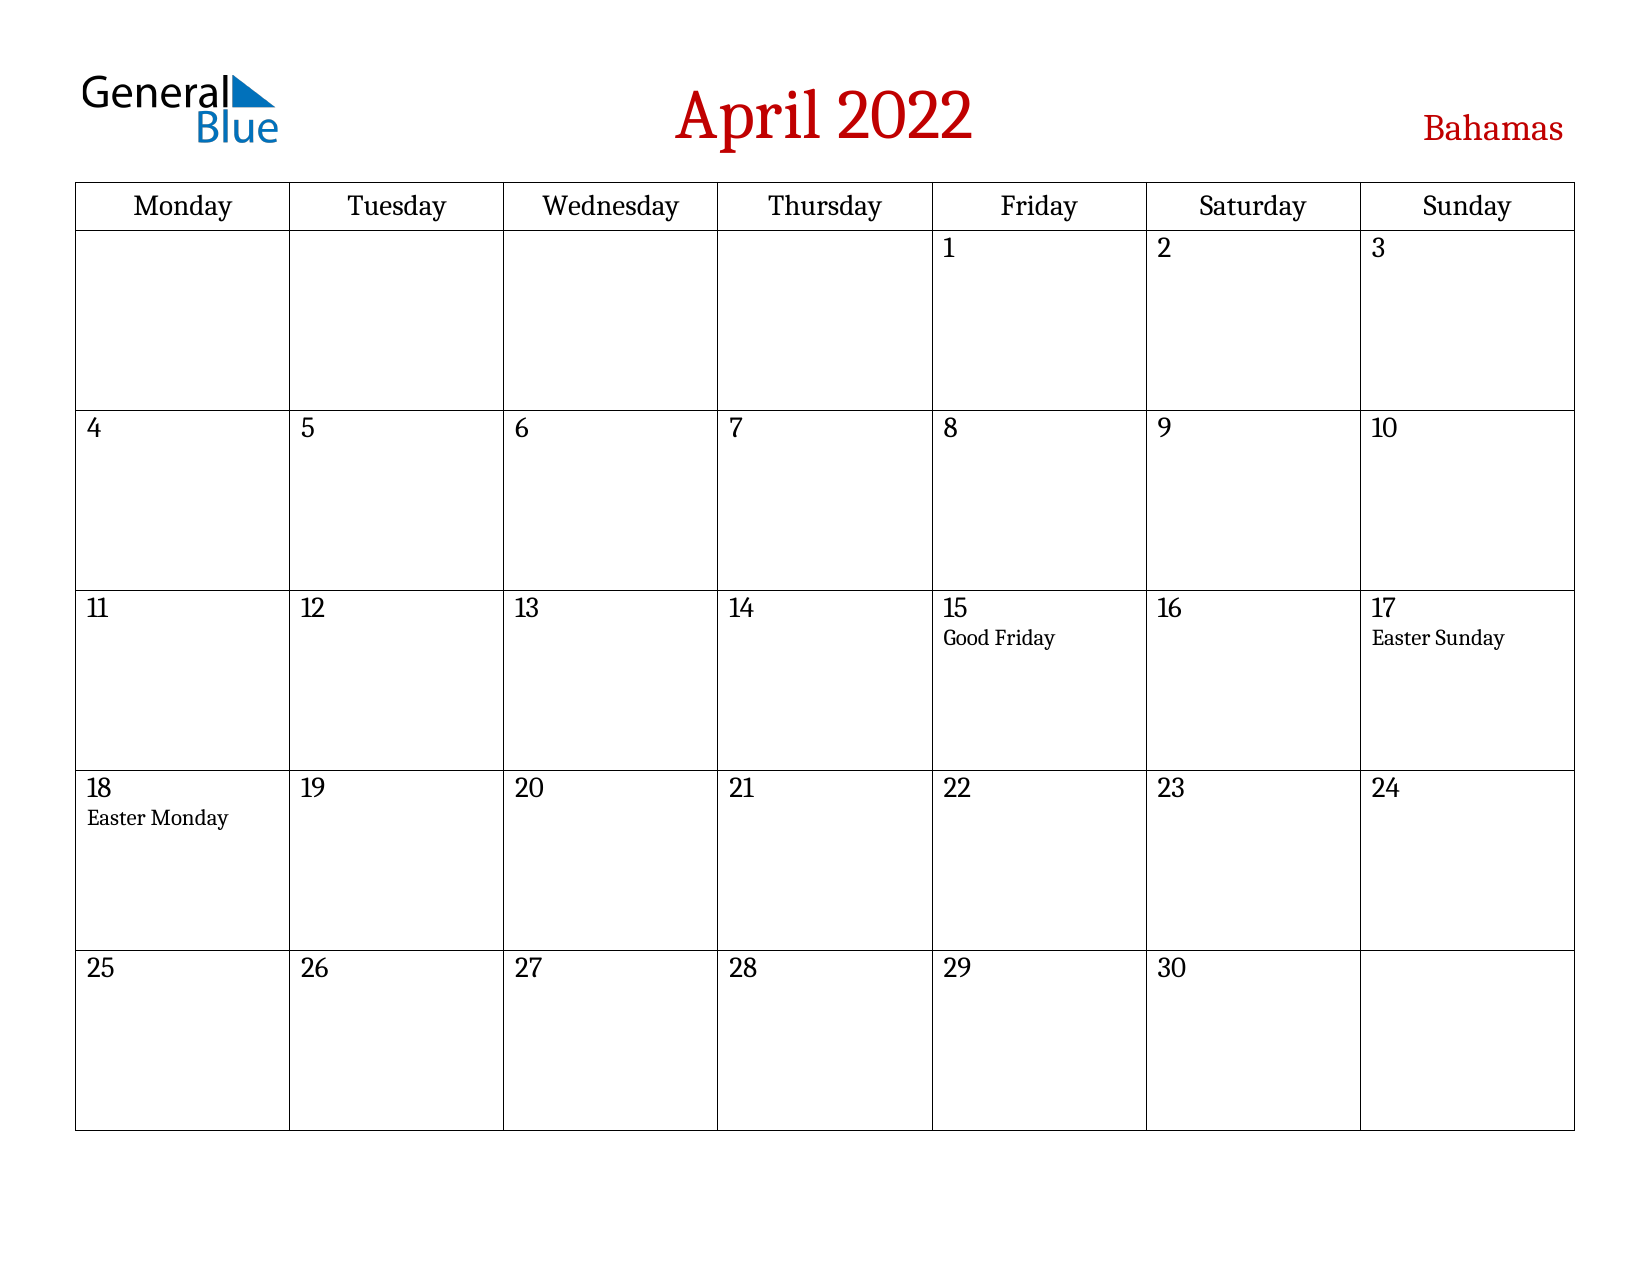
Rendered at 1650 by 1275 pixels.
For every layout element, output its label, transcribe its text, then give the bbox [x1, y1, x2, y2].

table_cell [504, 985, 717, 1130]
table_cell [290, 265, 503, 410]
table_cell 19 [290, 771, 503, 805]
table_cell [718, 985, 932, 1130]
table_header April 2022 [504, 75, 1146, 182]
table_cell [933, 805, 1146, 950]
table_cell [1147, 445, 1360, 590]
table_cell [504, 445, 717, 590]
table_cell Friday [933, 183, 1146, 230]
table_cell 8 [933, 411, 1146, 444]
table_cell Easter Monday [76, 805, 289, 950]
table_header Bahamas [1146, 75, 1574, 182]
table_cell [718, 625, 932, 770]
table_cell 7 [718, 411, 932, 444]
table_cell 10 [1361, 411, 1574, 444]
table_cell 23 [1147, 771, 1360, 805]
table_cell 2 [1147, 231, 1360, 264]
table_cell 12 [290, 591, 503, 625]
table_cell [290, 445, 503, 590]
table_cell 28 [718, 951, 932, 985]
table_cell [718, 231, 932, 264]
table_cell [76, 445, 289, 590]
table_cell [1361, 445, 1574, 590]
table_cell 21 [718, 771, 932, 805]
table_cell 14 [718, 591, 932, 625]
table_cell [290, 231, 503, 264]
table_cell [718, 805, 932, 950]
table_cell 6 [504, 411, 717, 444]
table_header [76, 75, 503, 182]
table_cell [1147, 625, 1360, 770]
table_cell [504, 805, 717, 950]
table_cell 20 [504, 771, 717, 805]
table_cell [76, 231, 289, 264]
table_cell [1147, 985, 1360, 1130]
table_cell [1147, 265, 1360, 410]
table_cell [504, 265, 717, 410]
table_cell [76, 265, 289, 410]
table_cell 13 [504, 591, 717, 625]
picture [82, 75, 278, 143]
table_cell [76, 625, 289, 770]
table_cell 11 [76, 591, 289, 625]
table_cell 5 [290, 411, 503, 444]
table_cell 25 [76, 951, 289, 985]
table_cell 29 [933, 951, 1146, 985]
table_cell 9 [1147, 411, 1360, 444]
table_cell [718, 445, 932, 590]
table_cell 24 [1361, 771, 1574, 805]
table_cell [76, 985, 289, 1130]
table_cell Wednesday [504, 183, 717, 230]
table_cell 17 [1361, 591, 1574, 625]
table_cell [1147, 805, 1360, 950]
table_cell 15 [933, 591, 1146, 625]
table_cell [1361, 951, 1574, 985]
table_cell [290, 805, 503, 950]
table_cell Sunday [1361, 183, 1574, 230]
table_cell [1361, 265, 1574, 410]
table_cell Easter Sunday [1361, 625, 1574, 770]
table_cell Good Friday [933, 625, 1146, 770]
table_cell 4 [76, 411, 289, 444]
table_cell [290, 985, 503, 1130]
table_cell [1361, 985, 1574, 1130]
table_cell [504, 625, 717, 770]
table_cell [718, 265, 932, 410]
table_cell 3 [1361, 231, 1574, 264]
table_cell 30 [1147, 951, 1360, 985]
table_cell Tuesday [290, 183, 503, 230]
table_cell 16 [1147, 591, 1360, 625]
table_cell 1 [933, 231, 1146, 264]
table_cell Thursday [718, 183, 932, 230]
table_cell 18 [76, 771, 289, 805]
table_cell [504, 231, 717, 264]
table_cell [933, 985, 1146, 1130]
table_cell 26 [290, 951, 503, 985]
table_cell [933, 445, 1146, 590]
table_cell Saturday [1147, 183, 1360, 230]
table_cell [1361, 805, 1574, 950]
table_cell [933, 265, 1146, 410]
table_cell [290, 625, 503, 770]
table_cell 22 [933, 771, 1146, 805]
table_cell Monday [76, 183, 289, 230]
table_cell 27 [504, 951, 717, 985]
